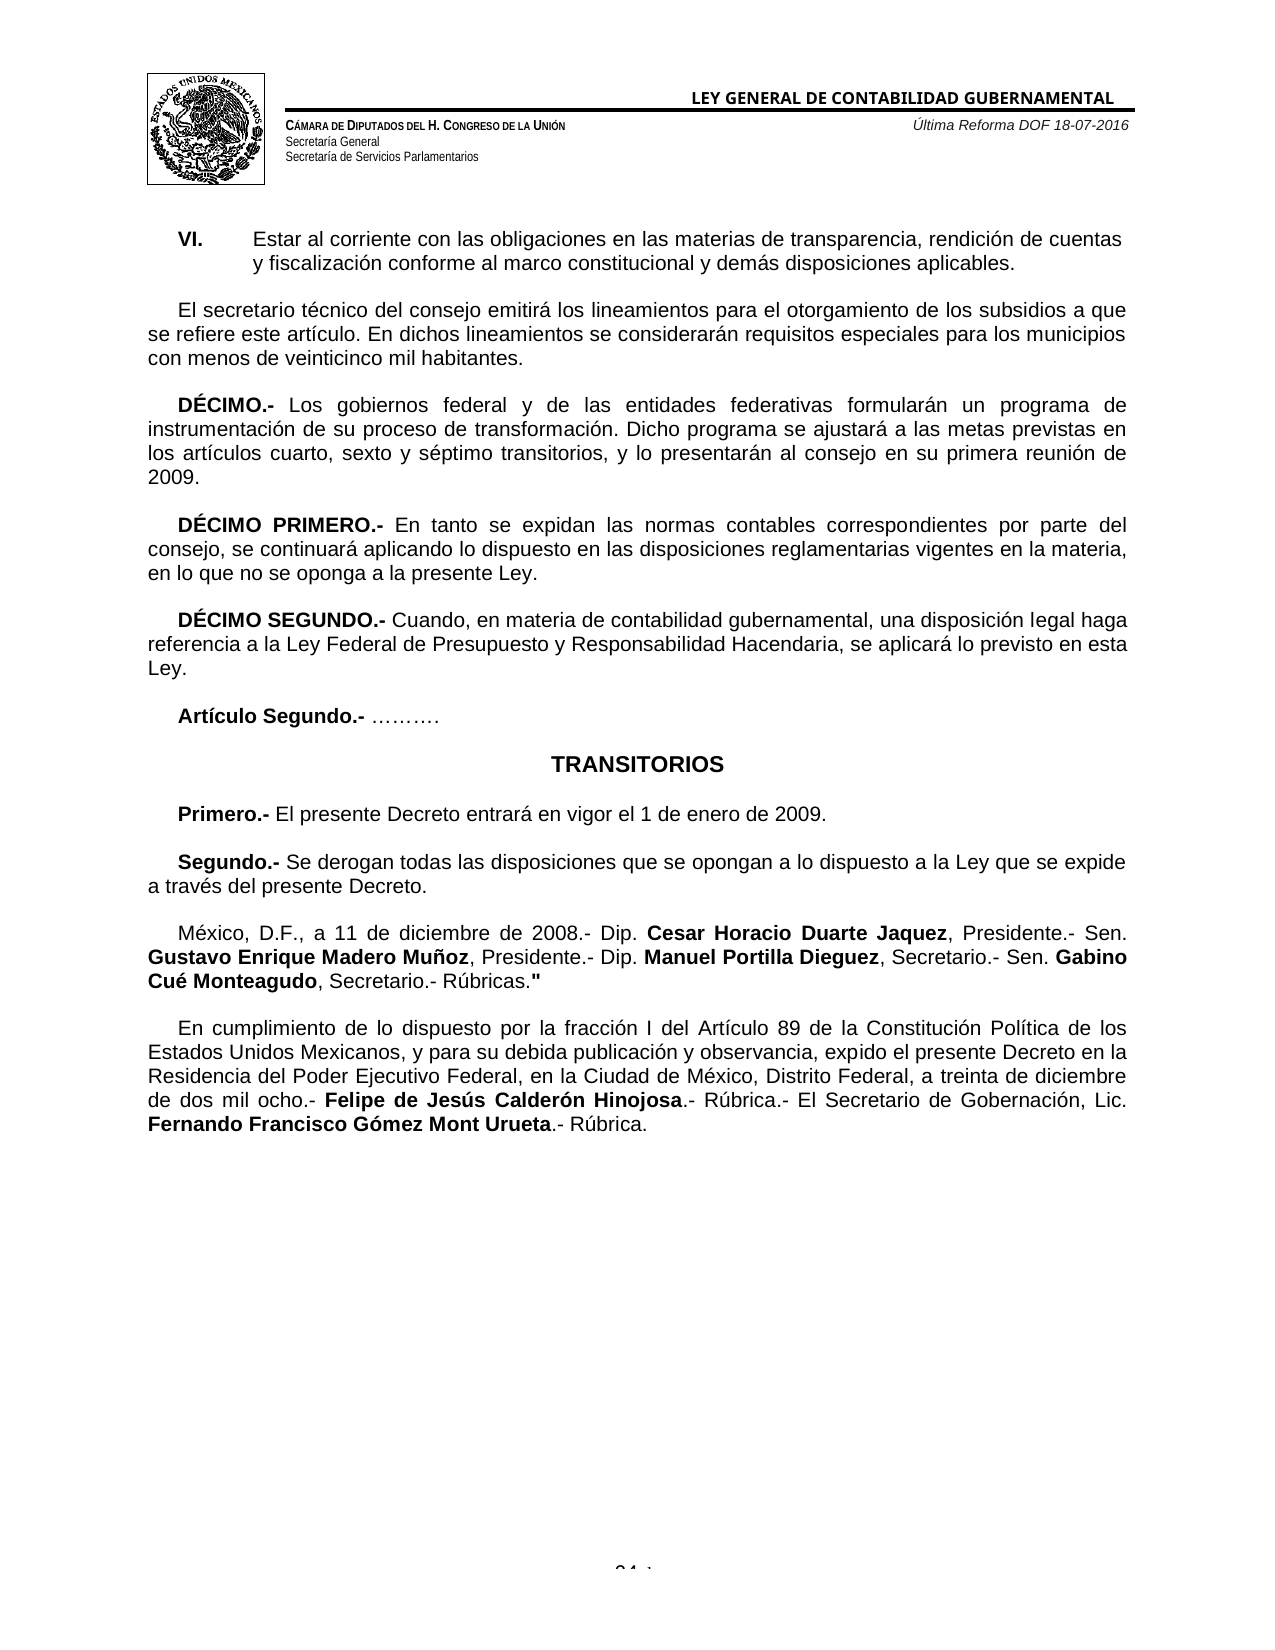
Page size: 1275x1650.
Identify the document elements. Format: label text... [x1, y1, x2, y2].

text El secretario técnico del consejo emitirá los lineamientos para el otorgamiento de los subsidios a que se refiere este artículo. En dichos lineamientos se considerarán requisitos especiales para los municipios con menos de veinticinco mil habitantes. [148, 298, 1126, 369]
list Estar al corriente con las obligaciones en las materias de transparencia, rendición de cuentas y fiscalización conforme al marco constitucional y demás disposiciones aplicables. [178, 227, 1127, 274]
text DÉCIMO.- Los gobiernos federal y de las entidades federativas formularán un programa de instrumentación de su proceso de transformación. Dicho programa se ajustará a las metas previstas en los artículos cuarto, sexto y séptimo transitorios, y lo presentarán al consejo en su primera reunión de 2009. [148, 393, 1127, 489]
subtitle Artículo Segundo.- ………. [178, 704, 1148, 728]
text México, D.F., a 11 de diciembre de 2008.- Dip. Cesar Horacio Duarte Jaquez, Presidente.- Sen. Gustavo Enrique Madero Muñoz, Presidente.- Dip. Manuel Portilla Dieguez, Secretario.- Sen. Gabino Cué Monteagudo, Secretario.- Rúbricas." [148, 921, 1127, 992]
text En cumplimiento de lo dispuesto por la fracción I del Artículo 89 de la Constitución Política de los Estados Unidos Mexicanos, y para su debida publicación y observancia, expido el presente Decreto en la Residencia del Poder Ejecutivo Federal, en la Ciudad de México, Distrito Federal, a treinta de diciembre de dos mil ocho.- Felipe de Jesús Calderón Hinojosa.- Rúbrica.- El Secretario de Gobernación, Lic. Fernando Francisco Gómez Mont Urueta.- Rúbrica. [148, 1017, 1127, 1135]
text TRANSITORIOS [368, 751, 907, 778]
picture [148, 74, 264, 184]
text DÉCIMO SEGUNDO.- Cuando, en materia de contabilidad gubernamental, una disposición legal haga referencia a la Ley Federal de Presupuesto y Responsabilidad Hacendaria, se aplicará lo previsto en esta Ley. [148, 608, 1127, 680]
text DÉCIMO PRIMERO.- En tanto se expidan las normas contables correspondientes por parte del consejo, se continuará aplicando lo dispuesto en las disposiciones reglamentarias vigentes en la materia, en lo que no se oponga a la presente Ley. [148, 513, 1127, 585]
text Segundo.- Se derogan todas las disposiciones que se opongan a lo dispuesto a la Ley que se expide a través del presente Decreto. [148, 850, 1127, 898]
text Primero.- El presente Decreto entrará en vigor el 1 de enero de 2009. [178, 802, 1148, 826]
